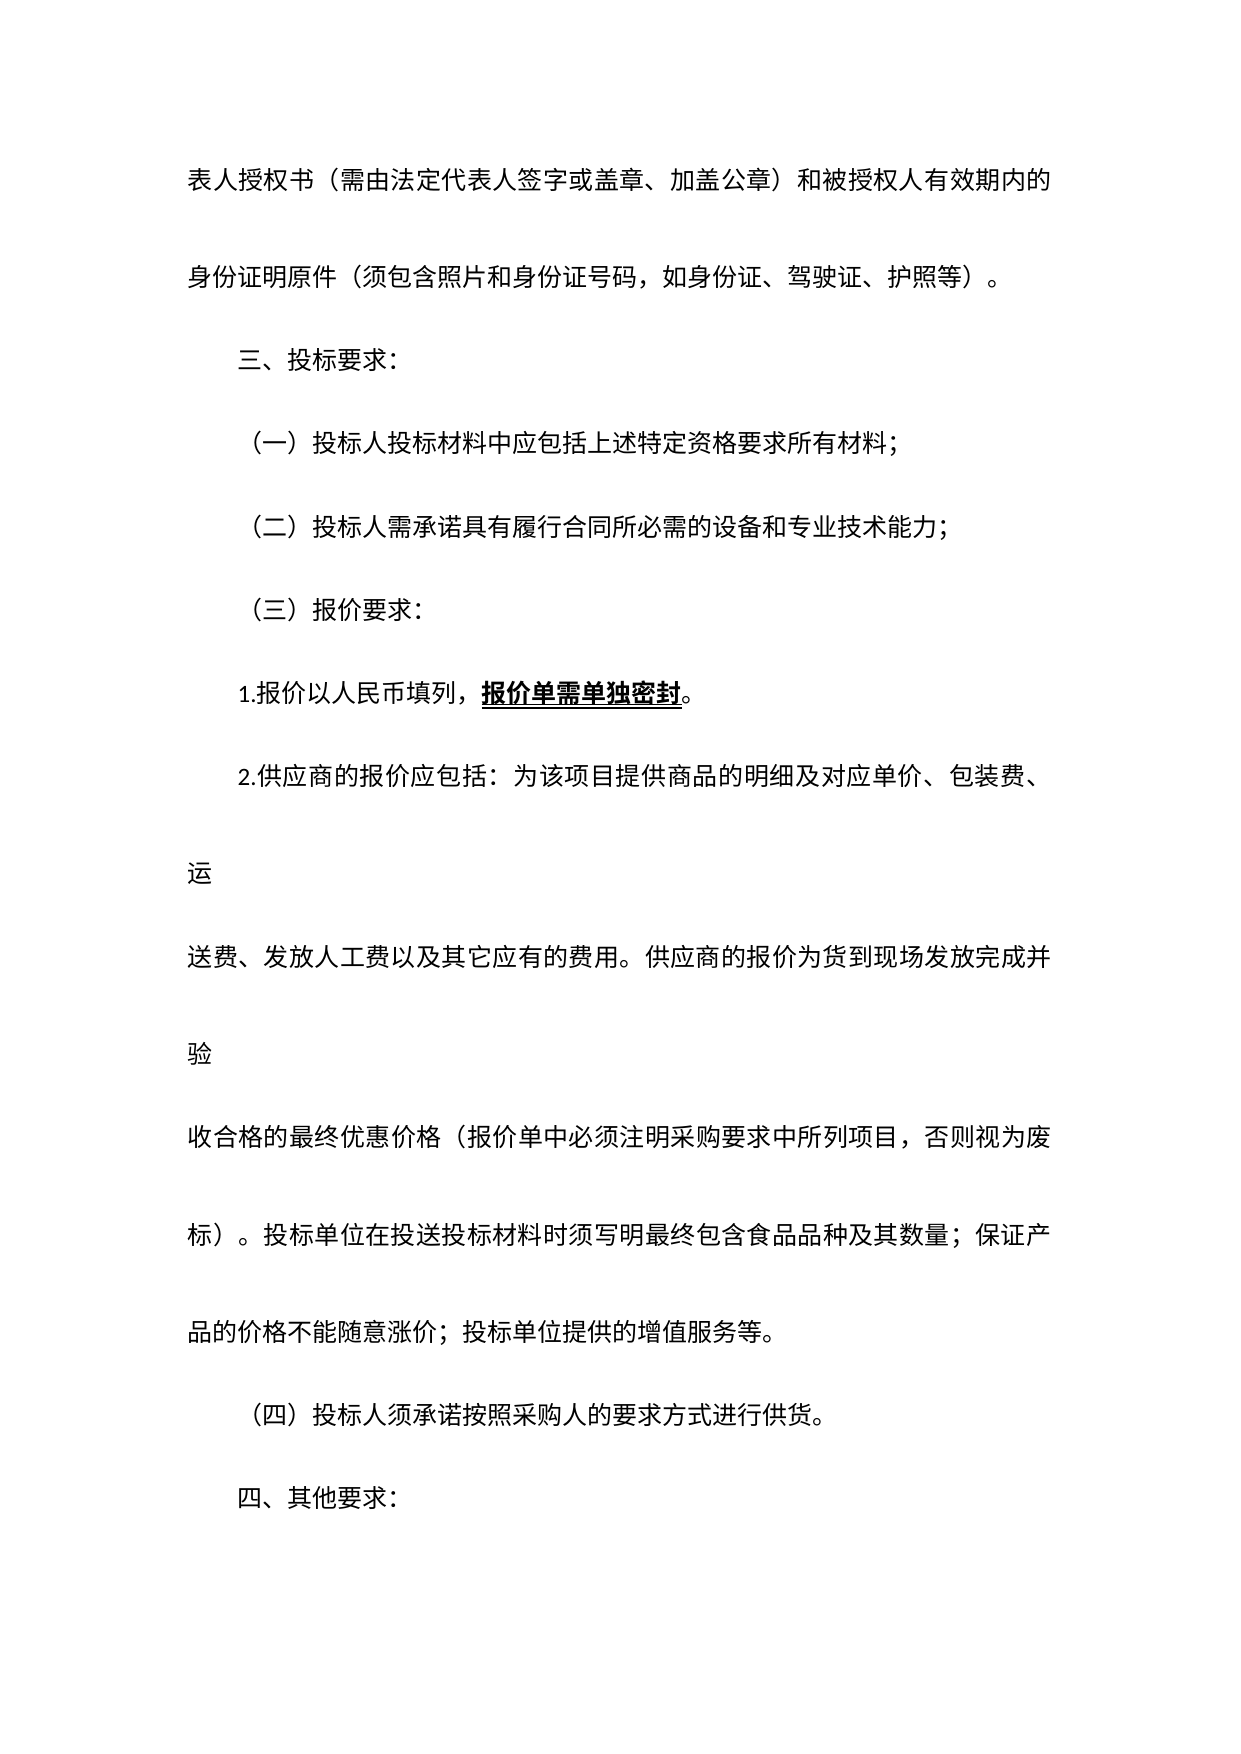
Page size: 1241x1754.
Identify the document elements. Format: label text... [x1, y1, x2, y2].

text （三）报价要求： [187, 576, 1052, 641]
text 四、其他要求： [187, 1464, 1052, 1529]
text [187, 146, 1052, 308]
text 收合格的最终优惠价格（报价单中必须注明采购要求中所列项目，否则视为废标）。投标单位在投送投标材料时须写明最终包含食品品种及其数量；保证产品的价格不能随意涨价；投标单位提供的增值服务等。 [187, 1103, 1052, 1363]
text 三、投标要求： [187, 326, 1052, 391]
text 1.报价以人民币填列，报价单需单独密封。 [187, 659, 1052, 724]
text 2.供应商的报价应包括：为该项目提供商品的明细及对应单价、包装费、运 [187, 742, 1052, 904]
text 送费、发放人工费以及其它应有的费用。供应商的报价为货到现场发放完成并验 [187, 923, 1052, 1085]
text （四）投标人须承诺按照采购人的要求方式进行供货。 [187, 1381, 1052, 1446]
text （一）投标人投标材料中应包括上述特定资格要求所有材料； [187, 409, 1052, 474]
text （二）投标人需承诺具有履行合同所必需的设备和专业技术能力； [187, 493, 1052, 558]
